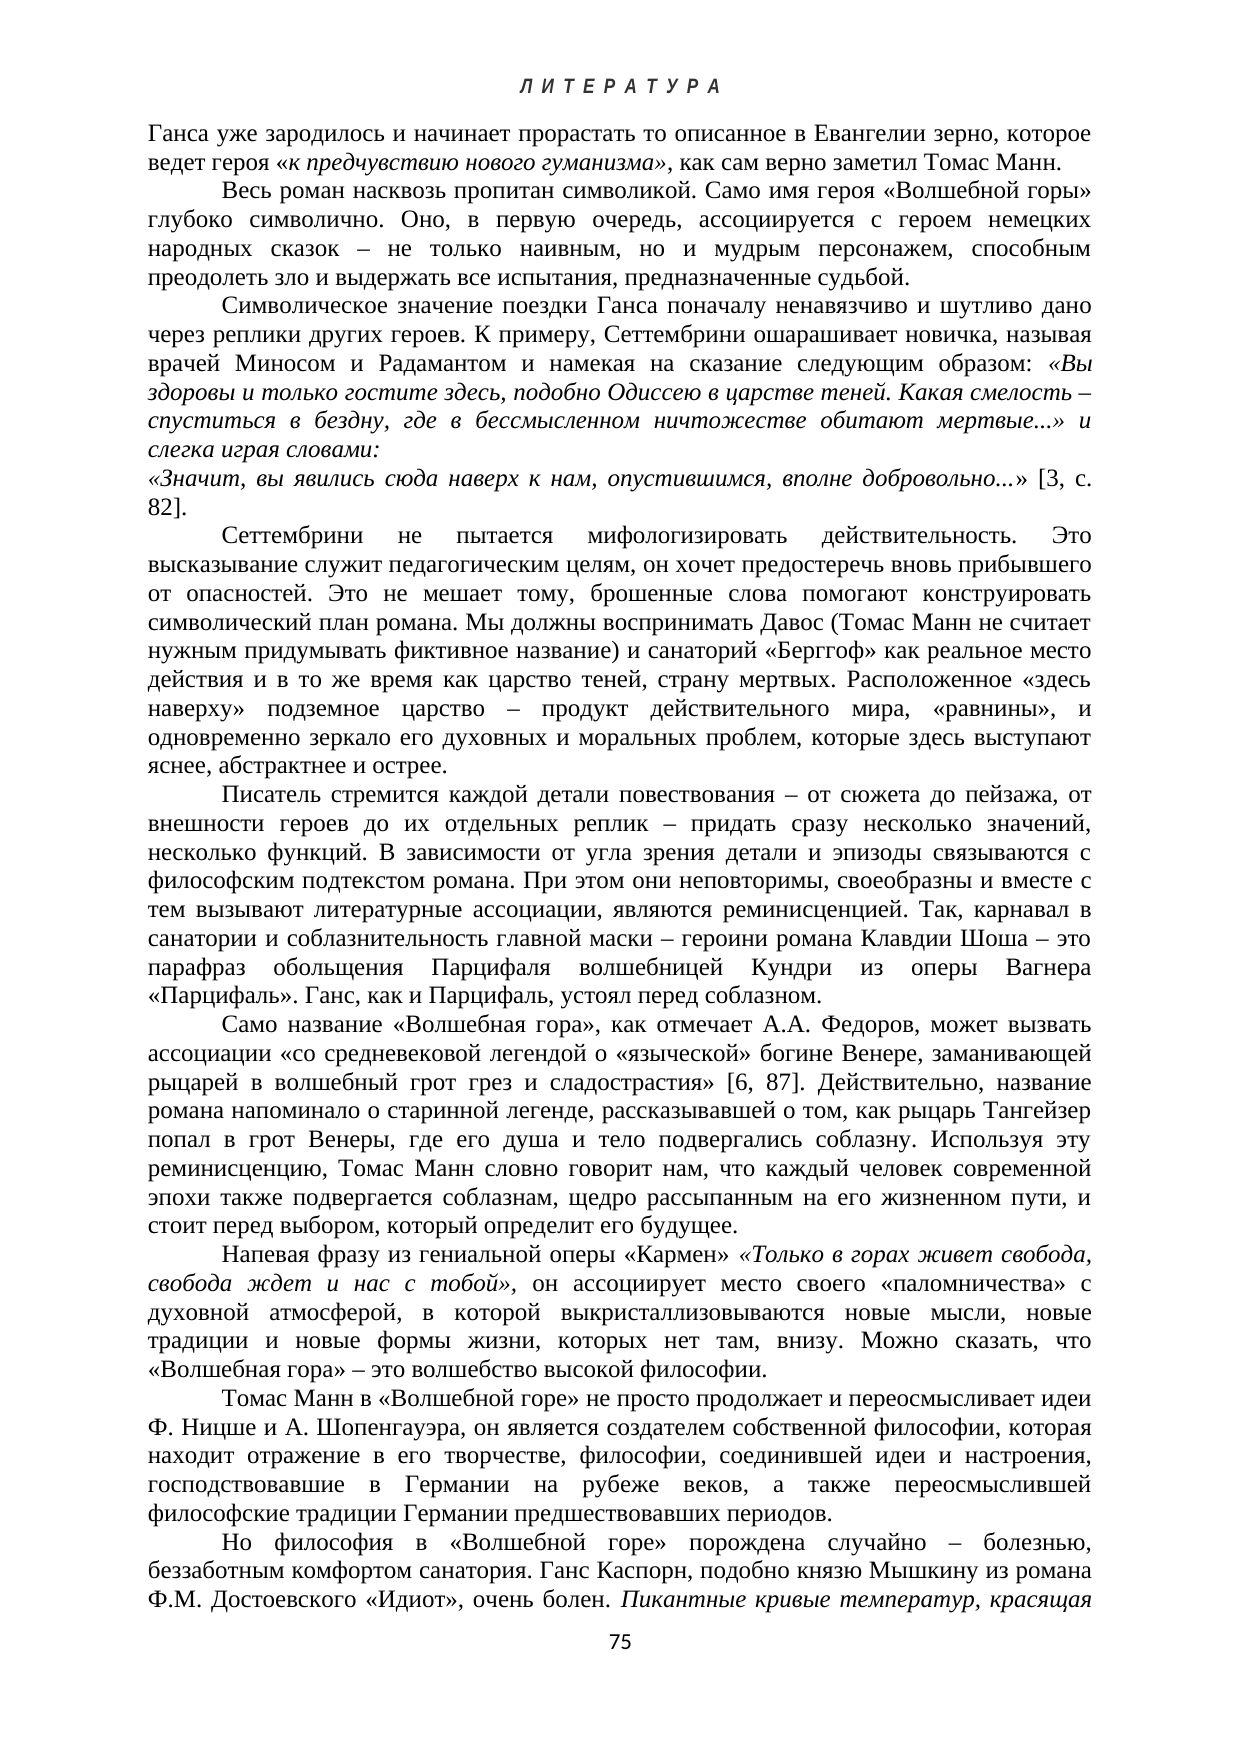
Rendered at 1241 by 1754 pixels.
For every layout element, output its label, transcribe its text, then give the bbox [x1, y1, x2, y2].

text Весь роман насквозь пропитан символикой. Само имя героя «Волшебной горы» глубоко символично. Оно, в первую очередь, ассоциируется с героем немецких народных сказок – не только наивным, но и мудрым персонажем, способным преодолеть зло и выдержать все испытания, предназначенные судьбой. [148, 176, 1092, 291]
text Символическое значение поездки Ганса поначалу ненавязчиво и шутливо дано через реплики других героев. К примеру, Сеттембрини ошарашивает новичка, называя врачей Миносом и Радамантом и намекая на сказание следующим образом: «Вы здоровы и только гостите здесь, подобно Одиссею в царстве теней. Какая смелость – спуститься в бездну, где в бессмысленном ничтожестве обитают мертвые...» и слегка играя словами: [148, 291, 1092, 463]
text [148, 118, 1092, 176]
text Напевая фразу из гениальной оперы «Кармен» «Только в горах живет свобода, свобода ждет и нас с тобой», он ассоциирует место своего «паломничества» с духовной атмосферой, в которой выкристаллизовываются новые мысли, новые традиции и новые формы жизни, которых нет там, внизу. Можно сказать, что «Волшебная гора» – это волшебство высокой философии. [148, 1239, 1092, 1383]
text Писатель стремится каждой детали повествования – от сюжета до пейзажа, от внешности героев до их отдельных реплик – придать сразу несколько значений, несколько функций. В зависимости от угла зрения детали и эпизоды связываются с философским подтекстом романа. При этом они неповторимы, своеобразны и вместе с тем вызывают литературные ассоциации, являются реминисценцией. Так, карнавал в санатории и соблазнительность главной маски – героини романа Клавдии Шоша – это парафраз обольщения Парцифаля волшебницей Кундри из оперы Вагнера «Парцифаль». Ганс, как и Парцифаль, устоял перед соблазном. [148, 779, 1092, 1009]
text «Значит, вы явились сюда наверх к нам, опустившимся, вполне добровольно...» [3, c. 82]. [148, 463, 1092, 521]
text Само название «Волшебная гора», как отмечает А.А. Федоров, может вызвать ассоциации «со средневековой легендой о «языческой» богине Венере, заманивающей рыцарей в волшебный грот грез и сладострастия» [6, 87]. Действительно, название романа напоминало о старинной легенде, рассказывавшей о том, как рыцарь Тангейзер попал в грот Венеры, где его душа и тело подвергались соблазну. Используя эту реминисценцию, Томас Манн словно говорит нам, что каждый человек современной эпохи также подвергается соблазнам, щедро рассыпанным на его жизненном пути, и стоит перед выбором, который определит его будущее. [148, 1009, 1092, 1239]
text Томас Манн в «Волшебной горе» не просто продолжает и переосмысливает идеи Ф. Ницше и А. Шопенгауэра, он является создателем собственной философии, которая находит отражение в его творчестве, философии, соединившей идеи и настроения, господствовавшие в Германии на рубеже веков, а также переосмыслившей философские традиции Германии предшествовавших периодов. [148, 1383, 1092, 1527]
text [148, 1527, 1092, 1613]
text Сеттембрини не пытается мифологизировать действительность. Это высказывание служит педагогическим целям, он хочет предостеречь вновь прибывшего от опасностей. Это не мешает тому, брошенные слова помогают конструировать символический план романа. Мы должны воспринимать Давос (Томас Манн не считает нужным придумывать фиктивное название) и санаторий «Берггоф» как реальное место действия и в то же время как царство теней, страну мертвых. Расположенное «здесь наверху» подземное царство – продукт действительного мира, «равнины», и одновременно зеркало его духовных и моральных проблем, которые здесь выступают яснее, абстрактнее и острее. [148, 521, 1092, 779]
